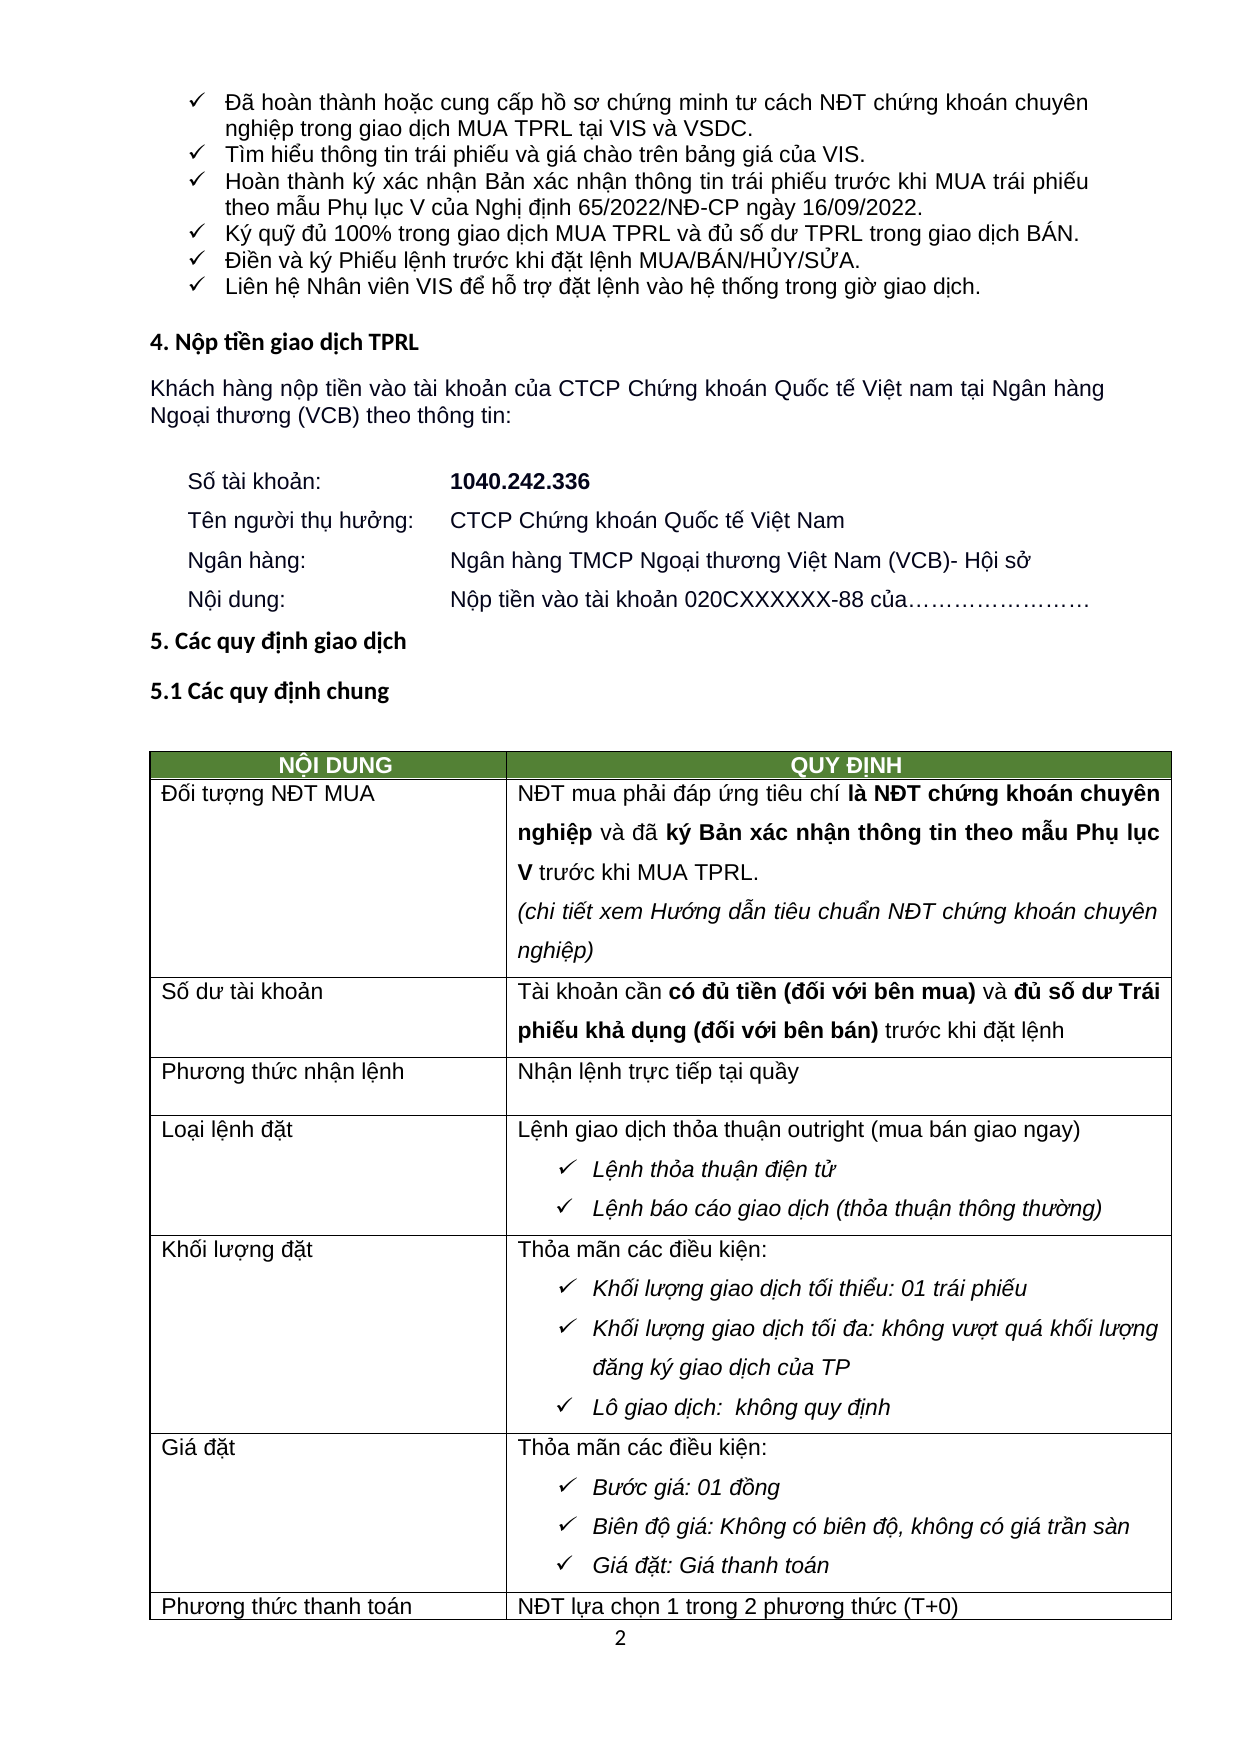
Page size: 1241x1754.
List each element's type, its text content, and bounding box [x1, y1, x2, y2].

list Hoàn thành ký xác nhận Bản xác nhận thông tin trái phiếu trước khi MUA trái phiếu theo mẫu Phụ lục V của Nghị định 65/2022/NĐ-CP ngày 16/09/2022. [187, 168, 1090, 220]
text Tên người thụ hưởng: CTCP Chứng khoán Quốc tế Việt Nam [187, 507, 1105, 533]
table_header QUY ĐỊNH [507, 752, 1171, 778]
table_cell Đối tượng NĐT MUA [151, 780, 506, 977]
text Ngân hàng: Ngân hàng TMCP Ngoại thương Việt Nam (VCB)- Hội sở [187, 547, 1105, 573]
table_cell Lệnh giao dịch thỏa thuận outright (mua bán giao ngay) Lệnh thỏa thuận điện tử Lệnh báo cáo giao dịch (thỏa thuận thông thường) [507, 1116, 1171, 1234]
list Ký quỹ đủ 100% trong giao dịch MUA TPRL và đủ số dư TPRL trong giao dịch BÁN. [187, 220, 1090, 247]
table_cell NĐT mua phải đáp ứng tiêu chí là NĐT chứng khoán chuyên nghiệp và đã ký Bản xác nhận thông tin theo mẫu Phụ lục V trước khi MUA TPRL. (chi tiết xem Hướng dẫn tiêu chuẩn NĐT chứng khoán chuyên nghiệp) [507, 780, 1171, 977]
table_cell Loại lệnh đặt [151, 1116, 506, 1234]
table_cell Phương thức nhận lệnh [151, 1058, 506, 1115]
table_cell Khối lượng đặt [151, 1236, 506, 1433]
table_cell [507, 1593, 1171, 1619]
list Đã hoàn thành hoặc cung cấp hồ sơ chứng minh tư cách NĐT chứng khoán chuyên nghiệp trong giao dịch MUA TPRL tại VIS và VSDC. [187, 89, 1090, 141]
table_cell Tài khoản cần có đủ tiền (đối với bên mua) và đủ số dư Trái phiếu khả dụng (đối với bên bán) trước khi đặt lệnh [507, 978, 1171, 1057]
text Nội dung: Nộp tiền vào tài khoản 020CXXXXXX-88 của…………………… [187, 586, 1105, 612]
table_cell Thỏa mãn các điều kiện: Bước giá: 01 đồng Biên độ giá: Không có biên độ, không có giá trần sàn Giá đặt: Giá thanh toán [507, 1434, 1171, 1592]
text Khách hàng nộp tiền vào tài khoản của CTCP Chứng khoán Quốc tế Việt nam tại Ngân hàng Ngoại thương (VCB) theo thông tin: [150, 375, 1105, 428]
list Điền và ký Phiếu lệnh trước khi đặt lệnh MUA/BÁN/HỦY/SỬA. [187, 247, 1090, 273]
table_header NỘI DUNG [151, 752, 506, 778]
table_cell Nhận lệnh trực tiếp tại quầy [507, 1058, 1171, 1115]
list Liên hệ Nhân viên VIS để hỗ trợ đặt lệnh vào hệ thống trong giờ giao dịch. [187, 273, 1090, 299]
text 5.1 Các quy định chung [150, 675, 1090, 706]
list Tìm hiểu thông tin trái phiếu và giá chào trên bảng giá của VIS. [187, 141, 1090, 168]
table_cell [151, 1593, 506, 1619]
text 5. Các quy định giao dịch [150, 626, 1090, 656]
table_cell Giá đặt [151, 1434, 506, 1592]
text Số tài khoản: 1040.242.336 [187, 468, 1105, 494]
table_cell Số dư tài khoản [151, 978, 506, 1057]
text 4. Nộp tiền giao dịch TPRL [150, 326, 1090, 356]
table_cell Thỏa mãn các điều kiện: Khối lượng giao dịch tối thiểu: 01 trái phiếu Khối lượng giao dịch tối đa: không vượt quá khối lượng đăng ký giao dịch của TP Lô giao dịch: không quy định [507, 1236, 1171, 1433]
